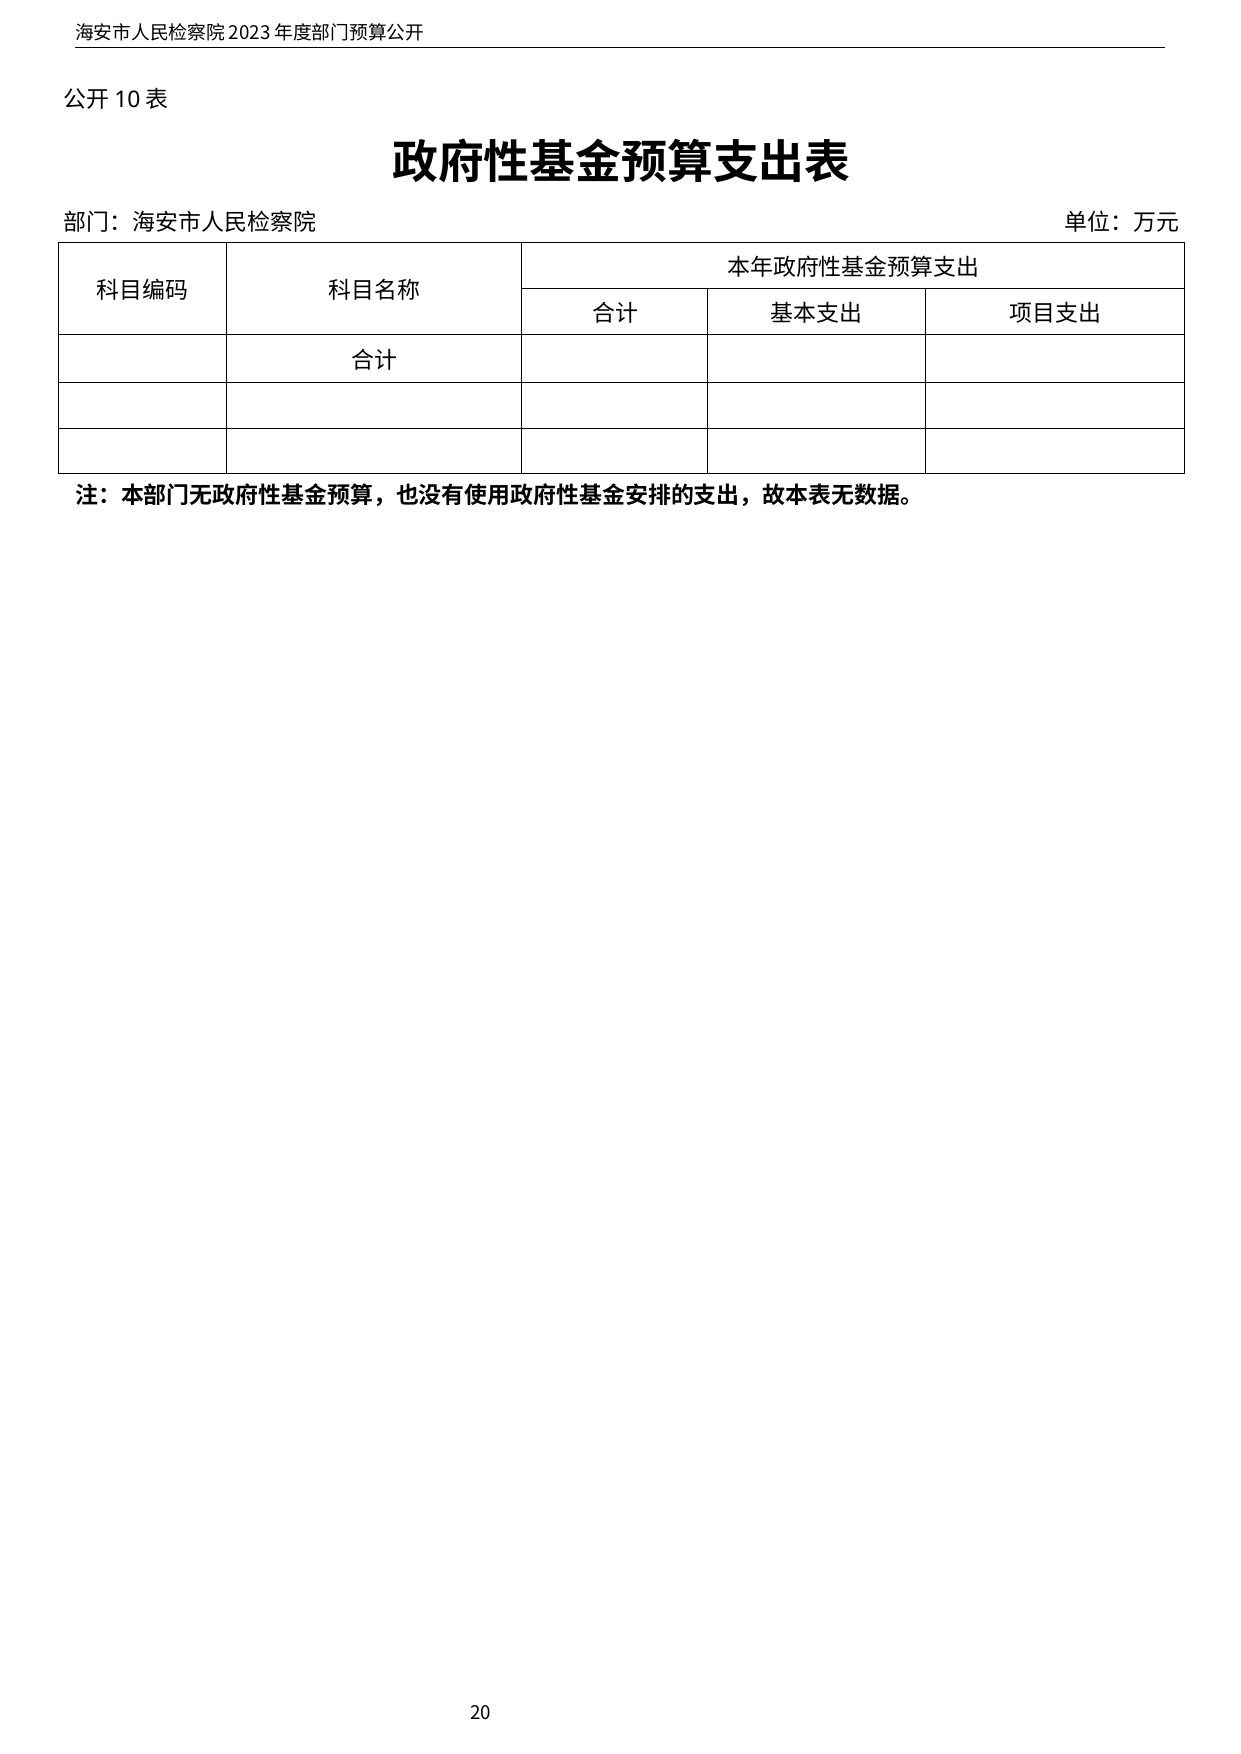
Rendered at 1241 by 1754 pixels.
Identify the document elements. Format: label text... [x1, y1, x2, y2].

table_cell [522, 335, 707, 382]
table_cell 合计 [227, 335, 521, 382]
table_cell [227, 429, 521, 473]
table_cell 本年政府性基金预算支出 [522, 243, 1184, 288]
table_cell [59, 383, 226, 428]
table_cell [708, 335, 925, 382]
table_header 公开10表 [58, 75, 1184, 120]
table_cell 科目名称 [227, 243, 521, 334]
table_cell [59, 335, 226, 382]
table_cell [708, 429, 925, 473]
table_cell [926, 429, 1184, 473]
table_cell 合计 [522, 289, 707, 334]
table_cell [227, 383, 521, 428]
table_cell 基本支出 [708, 289, 925, 334]
table_cell 项目支出 [926, 289, 1184, 334]
table_cell 部门：海安市人民检察院 [58, 198, 925, 242]
table_cell [59, 429, 226, 473]
table_cell [522, 383, 707, 428]
table_cell [708, 383, 925, 428]
table_cell 单位：万元 [925, 198, 1184, 242]
table_cell 政府性基金预算支出表 [58, 120, 1184, 198]
list 注：本部门无政府性基金预算，也没有使用政府性基金安排的支出，故本表无数据。 [75, 477, 1165, 510]
table_cell 科目编码 [59, 243, 226, 334]
table_cell [926, 383, 1184, 428]
table_cell [926, 335, 1184, 382]
table_cell [522, 429, 707, 473]
